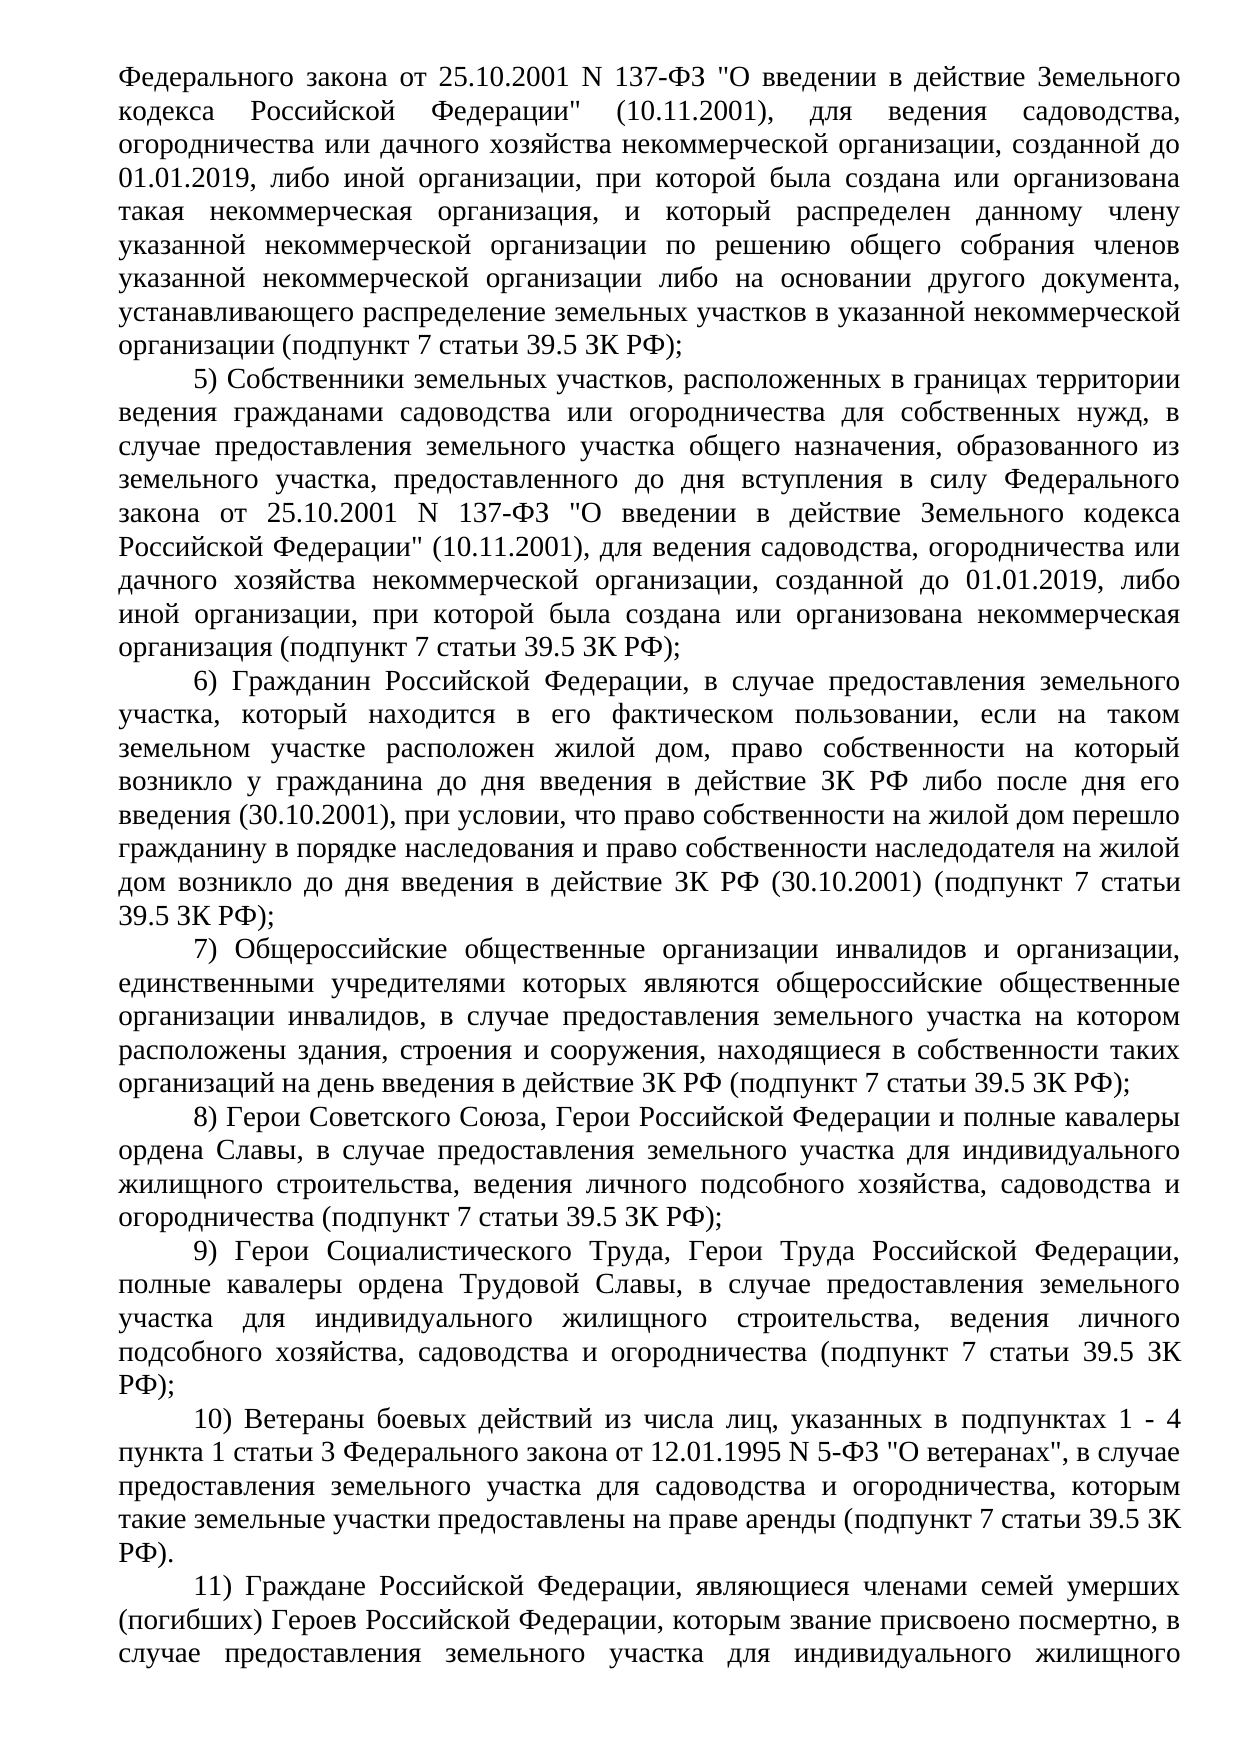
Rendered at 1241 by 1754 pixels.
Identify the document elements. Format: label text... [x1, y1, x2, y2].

text 5) Собственники земельных участков, расположенных в границах территории ведения гражданами садоводства или огородничества для собственных нужд, в случае предоставления земельного участка общего назначения, образованного из земельного участка, предоставленного до дня вступления в силу Федерального закона от 25.10.2001 N 137-ФЗ "О введении в действие Земельного кодекса Российской Федерации" (10.11.2001), для ведения садоводства, огородничества или дачного хозяйства некоммерческой организации, созданной до 01.01.2019, либо иной организации, при которой была создана или организована некоммерческая организация (подпункт 7 статьи 39.5 ЗК РФ); [118, 361, 1181, 663]
text 7) Общероссийские общественные организации инвалидов и организации, единственными учредителями которых являются общероссийские общественные организации инвалидов, в случае предоставления земельного участка на котором расположены здания, строения и сооружения, находящиеся в собственности таких организаций на день введения в действие ЗК РФ (подпункт 7 статьи 39.5 ЗК РФ); [118, 931, 1181, 1099]
text 8) Герои Советского Союза, Герои Российской Федерации и полные кавалеры ордена Славы, в случае предоставления земельного участка для индивидуального жилищного строительства, ведения личного подсобного хозяйства, садоводства и огородничества (подпункт 7 статьи 39.5 ЗК РФ); [118, 1099, 1181, 1233]
text 10) Ветераны боевых действий из числа лиц, указанных в подпунктах 1 - 4 пункта 1 статьи 3 Федерального закона от 12.01.1995 N 5-ФЗ "О ветеранах", в случае предоставления земельного участка для садоводства и огородничества, которым такие земельные участки предоставлены на праве аренды (подпункт 7 статьи 39.5 ЗК РФ). [118, 1401, 1181, 1568]
text 9) Герои Социалистического Труда, Герои Труда Российской Федерации, полные кавалеры ордена Трудовой Славы, в случае предоставления земельного участка для индивидуального жилищного строительства, ведения личного подсобного хозяйства, садоводства и огородничества (подпункт 7 статьи 39.5 ЗК РФ); [118, 1233, 1181, 1401]
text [118, 59, 1181, 361]
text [118, 1568, 1181, 1669]
text 6) Гражданин Российской Федерации, в случае предоставления земельного участка, который находится в его фактическом пользовании, если на таком земельном участке расположен жилой дом, право собственности на который возникло у гражданина до дня введения в действие ЗК РФ либо после дня его введения (30.10.2001), при условии, что право собственности на жилой дом перешло гражданину в порядке наследования и право собственности наследодателя на жилой дом возникло до дня введения в действие ЗК РФ (30.10.2001) (подпункт 7 статьи 39.5 ЗК РФ); [118, 663, 1181, 931]
